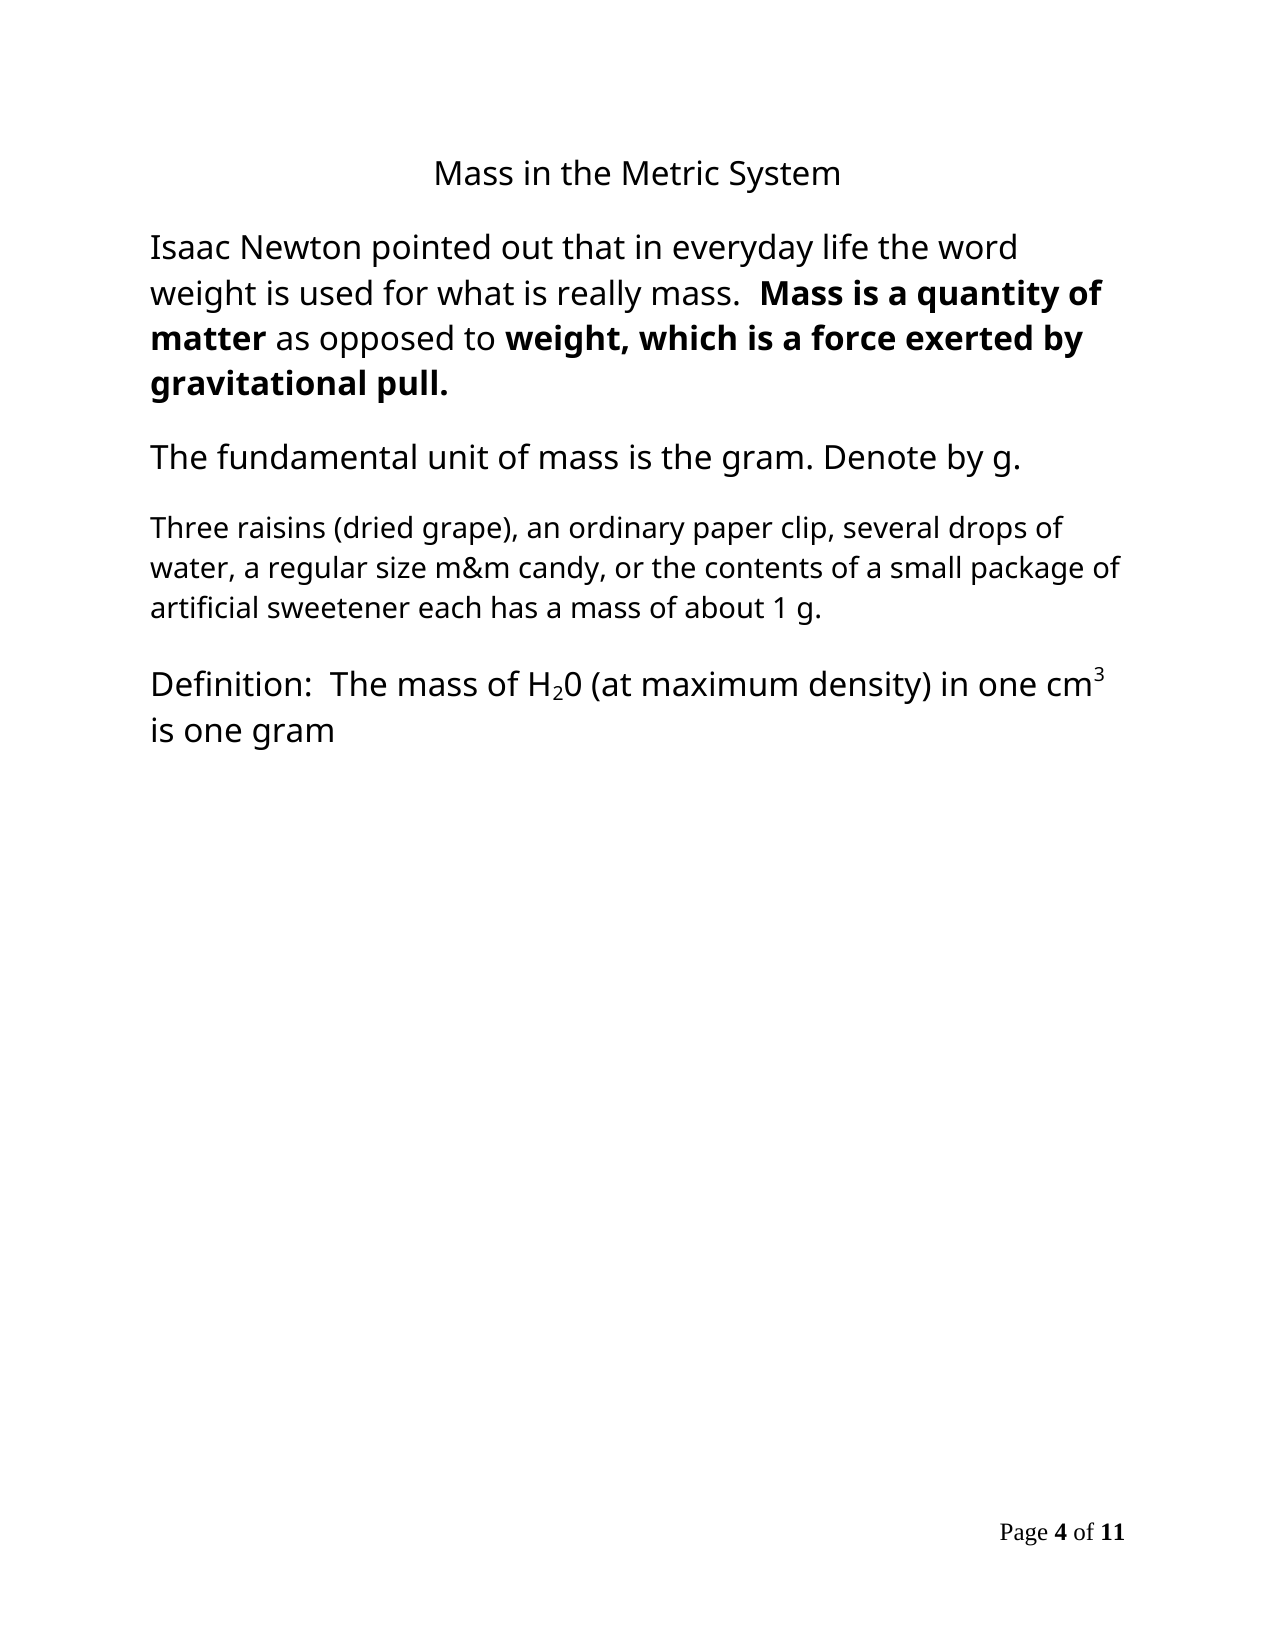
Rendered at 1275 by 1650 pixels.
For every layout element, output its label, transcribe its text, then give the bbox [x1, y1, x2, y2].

text Definition: The mass of H20 (at maximum density) in one cm3 is one gram [150, 661, 1125, 752]
text The fundamental unit of mass is the gram. Denote by g. [150, 434, 1125, 479]
text Mass in the Metric System [150, 150, 1125, 195]
text Three raisins (dried grape), an ordinary paper clip, several drops of water, a regular size m&m candy, or the contents of a small package of artificial sweetener each has a mass of about 1 g. [150, 508, 1125, 627]
text Isaac Newton pointed out that in everyday life the word weight is used for what is really mass. Mass is a quantity of matter as opposed to weight, which is a force exerted by gravitational pull. [150, 224, 1125, 406]
